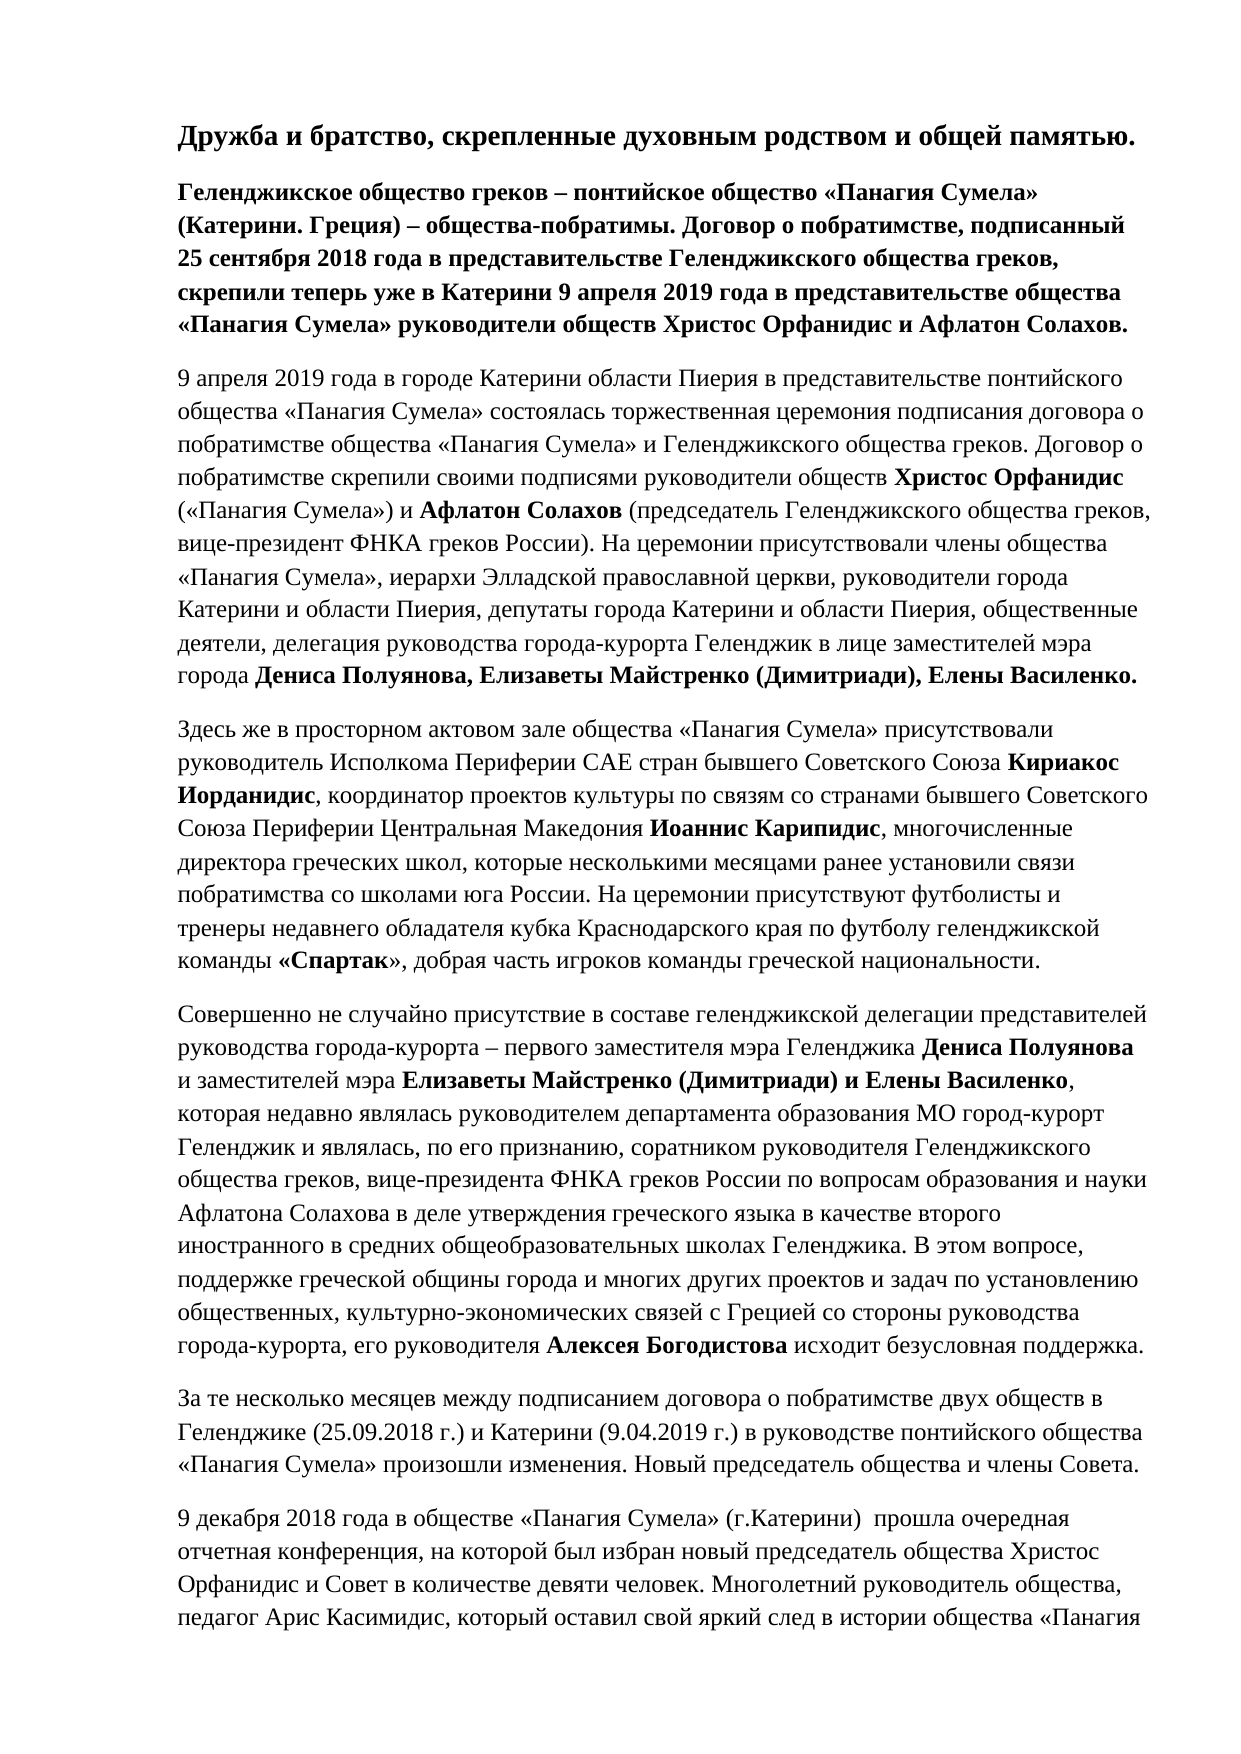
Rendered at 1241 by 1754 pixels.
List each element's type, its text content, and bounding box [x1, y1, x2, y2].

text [177, 1503, 1152, 1631]
text 9 апреля 2019 года в городе Катерини области Пиерия в представительстве понтийского общества «Панагия Сумела» состоялась торжественная церемония подписания договора о побратимстве общества «Панагия Сумела» и Геленджикского общества греков. Договор о побратимстве скрепили своими подписями руководители обществ Христос Орфанидис («Панагия Сумела») и Афлатон Солахов (председатель Геленджикского общества греков, вице-президент ФНКА греков России). На церемонии присутствовали члены общества «Панагия Сумела», иерархи Элладской православной церкви, руководители города Катерини и области Пиерия, депутаты города Катерини и области Пиерия, общественные деятели, делегация руководства города-курорта Геленджик в лице заместителей мэра города Дениса Полуянова, Елизаветы Майстренко (Димитриади), Елены Василенко. [177, 363, 1152, 689]
text Здесь же в просторном актовом зале общества «Панагия Сумела» присутствовали руководитель Исполкома Периферии САЕ стран бывшего Советского Союза Кириакос Иорданидис, координатор проектов культуры по связям со странами бывшего Советского Союза Периферии Центральная Македония Иоаннис Карипидис, многочисленные директора греческих школ, которые несколькими месяцами ранее установили связи побратимства со школами юга России. На церемонии присутствуют футболисты и тренеры недавнего обладателя кубка Краснодарского края по футболу геленджикской команды «Спартак», добрая часть игроков команды греческой национальности. [177, 714, 1152, 974]
text Дружба и братство, скрепленные духовным родством и общей памятью. [177, 118, 1152, 152]
text За те несколько месяцев между подписанием договора о побратимстве двух обществ в Геленджике (25.09.2018 г.) и Катерини (9.04.2019 г.) в руководстве понтийского общества «Панагия Сумела» произошли изменения. Новый председатель общества и члены Совета. [177, 1383, 1152, 1478]
text Геленджикское общество греков – понтийское общество «Панагия Сумела» (Катерини. Греция) – общества-побратимы. Договор о побратимстве, подписанный 25 сентября 2018 года в представительстве Геленджикского общества греков, скрепили теперь уже в Катерини 9 апреля 2019 года в представительстве общества «Панагия Сумела» руководители обществ Христос Орфанидис и Афлатон Солахов. [177, 177, 1152, 338]
text Совершенно не случайно присутствие в составе геленджикской делегации представителей руководства города-курорта – первого заместителя мэра Геленджика Дениса Полуянова и заместителей мэра Елизаветы Майстренко (Димитриади) и Елены Василенко, которая недавно являлась руководителем департамента образования МО город-курорт Геленджик и являлась, по его признанию, соратником руководителя Геленджикского общества греков, вице-президента ФНКА греков России по вопросам образования и науки Афлатона Солахова в деле утверждения греческого языка в качестве второго иностранного в средних общеобразовательных школах Геленджика. В этом вопросе, поддержке греческой общины города и многих других проектов и задач по установлению общественных, культурно-экономических связей с Грецией со стороны руководства города-курорта, его руководителя Алексея Богодистова исходит безусловная поддержка. [177, 999, 1152, 1358]
